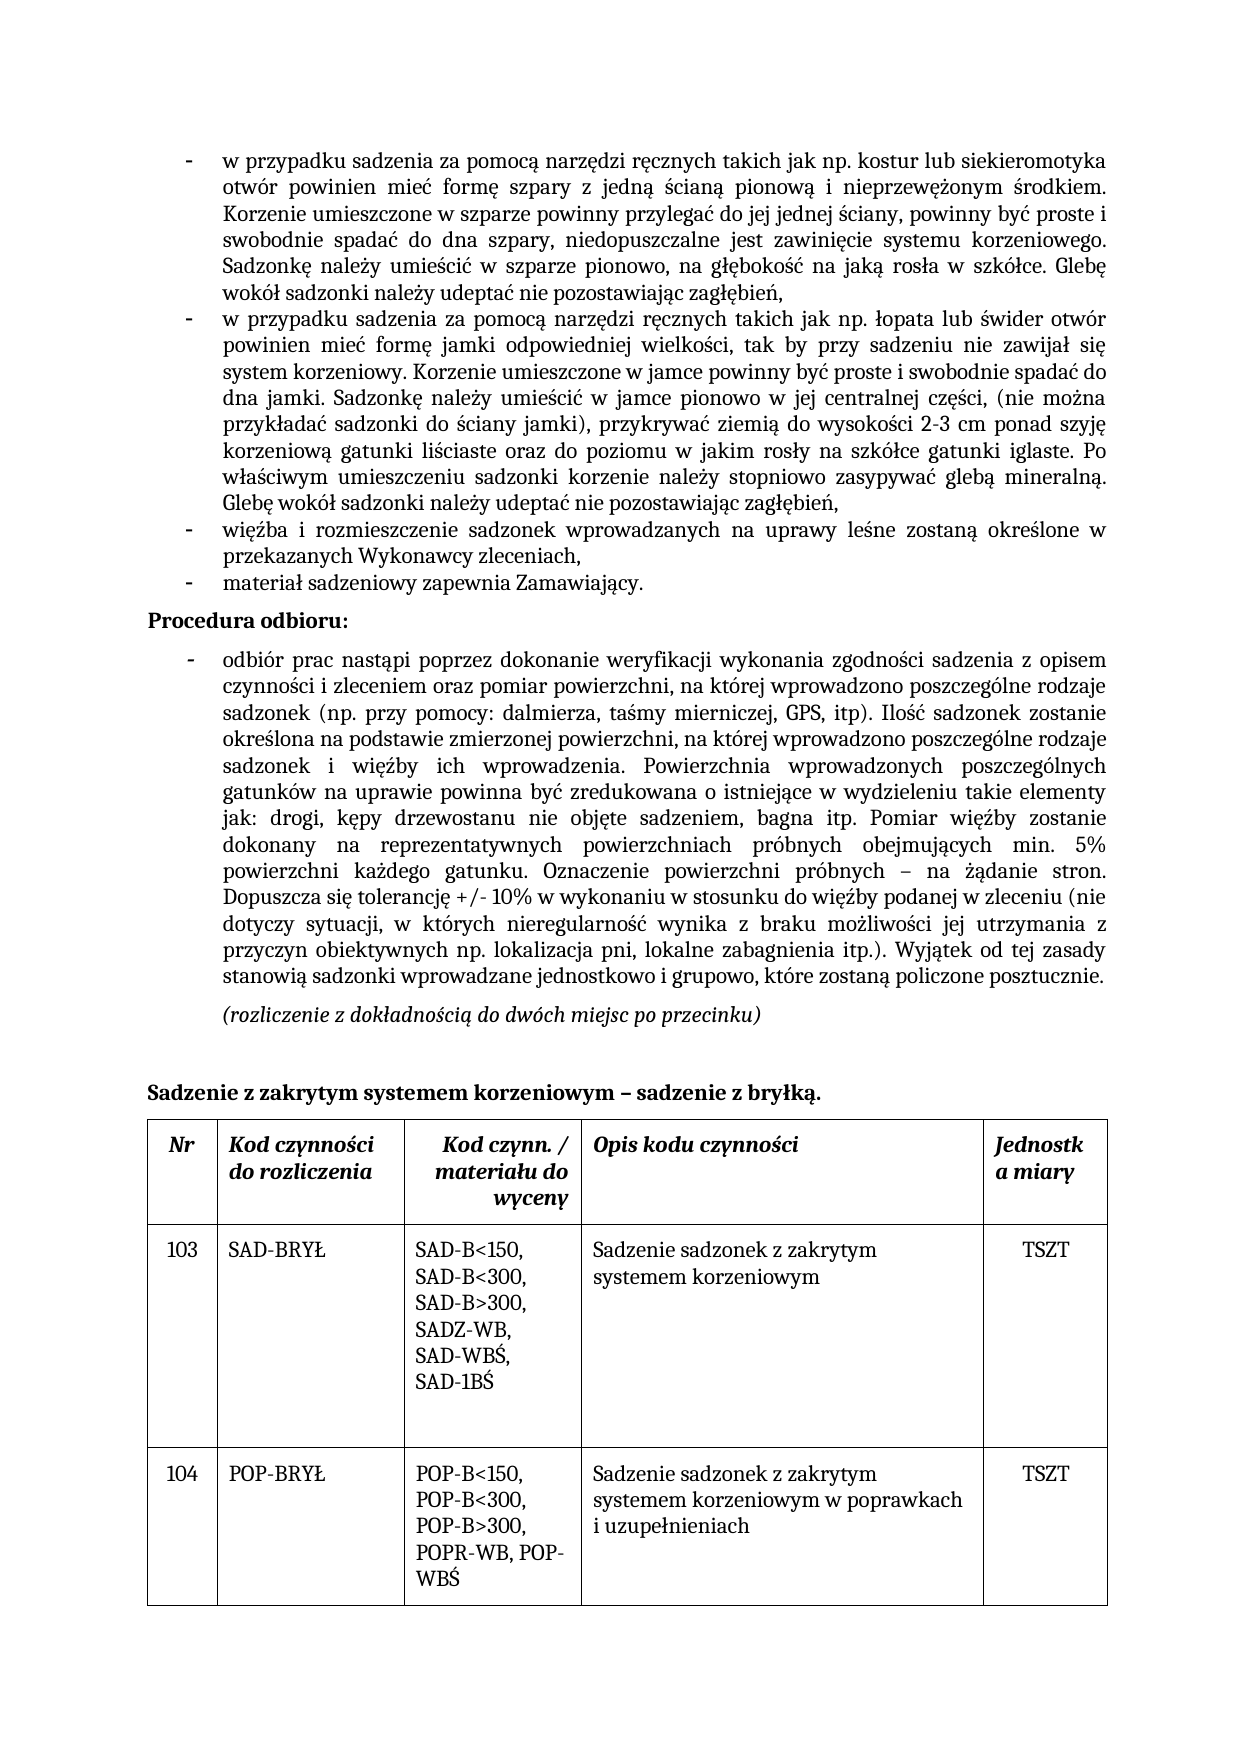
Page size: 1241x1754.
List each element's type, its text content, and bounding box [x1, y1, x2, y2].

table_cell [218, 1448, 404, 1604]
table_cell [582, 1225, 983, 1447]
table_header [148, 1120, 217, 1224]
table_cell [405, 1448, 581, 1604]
list odbiór prac nastąpi poprzez dokonanie weryfikacji wykonania zgodności sadzenia z opisem czynności i zleceniem oraz pomiar powierzchni, na której wprowadzono poszczególne rodzaje sadzonek (np. przy pomocy: dalmierza, taśmy mierniczej, GPS, itp). Ilość sadzonek zostanie określona na podstawie zmierzonej powierzchni, na której wprowadzono poszczególne rodzaje sadzonek i więźby ich wprowadzenia. Powierzchnia wprowadzonych poszczególnych gatunków na uprawie powinna być zredukowana o istniejące w wydzieleniu takie elementy jak: drogi, kępy drzewostanu nie objęte sadzeniem, bagna itp. Pomiar więźby zostanie dokonany na reprezentatywnych powierzchniach próbnych obejmujących min. 5% powierzchni każdego gatunku. Oznaczenie powierzchni próbnych – na żądanie stron. Dopuszcza się tolerancję +/- 10% w wykonaniu w stosunku do więźby podanej w zleceniu (nie dotyczy sytuacji, w których nieregularność wynika z braku możliwości jej utrzymania z przyczyn obiektywnych np. lokalizacja pni, lokalne zabagnienia itp.). Wyjątek od tej zasady stanowią sadzonki wprowadzane jednostkowo i grupowo, które zostaną policzone posztucznie. [185, 647, 1107, 989]
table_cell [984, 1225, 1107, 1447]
list więźba i rozmieszczenie sadzonek wprowadzanych na uprawy leśne zostaną określone w przekazanych Wykonawcy zleceniach, [185, 517, 1107, 569]
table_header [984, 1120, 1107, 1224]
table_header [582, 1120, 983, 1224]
text Procedura odbioru: [148, 608, 1107, 634]
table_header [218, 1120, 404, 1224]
text Sadzenie z zakrytym systemem korzeniowym – sadzenie z bryłką. [148, 1080, 1107, 1106]
text (rozliczenie z dokładnością do dwóch miejsc po przecinku) [148, 1002, 1107, 1028]
list w przypadku sadzenia za pomocą narzędzi ręcznych takich jak np. kostur lub siekieromotyka otwór powinien mieć formę szpary z jedną ścianą pionową i nieprzewężonym środkiem. Korzenie umieszczone w szparze powinny przylegać do jej jednej ściany, powinny być proste i swobodnie spadać do dna szpary, niedopuszczalne jest zawinięcie systemu korzeniowego. Sadzonkę należy umieścić w szparze pionowo, na głębokość na jaką rosła w szkółce. Glebę wokół sadzonki należy udeptać nie pozostawiając zagłębień, [185, 148, 1107, 306]
list materiał sadzeniowy zapewnia Zamawiający. [185, 569, 1107, 596]
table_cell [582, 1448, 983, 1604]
list w przypadku sadzenia za pomocą narzędzi ręcznych takich jak np. łopata lub świder otwór powinien mieć formę jamki odpowiedniej wielkości, tak by przy sadzeniu nie zawijał się system korzeniowy. Korzenie umieszczone w jamce powinny być proste i swobodnie spadać do dna jamki. Sadzonkę należy umieścić w jamce pionowo w jej centralnej części, (nie można przykładać sadzonki do ściany jamki), przykrywać ziemią do wysokości 2-3 cm ponad szyję korzeniową gatunki liściaste oraz do poziomu w jakim rosły na szkółce gatunki iglaste. Po właściwym umieszczeniu sadzonki korzenie należy stopniowo zasypywać glebą mineralną. Glebę wokół sadzonki należy udeptać nie pozostawiając zagłębień, [185, 306, 1107, 517]
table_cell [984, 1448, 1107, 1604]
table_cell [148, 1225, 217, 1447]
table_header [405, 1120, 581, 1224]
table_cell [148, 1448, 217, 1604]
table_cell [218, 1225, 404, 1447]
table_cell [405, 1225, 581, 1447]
